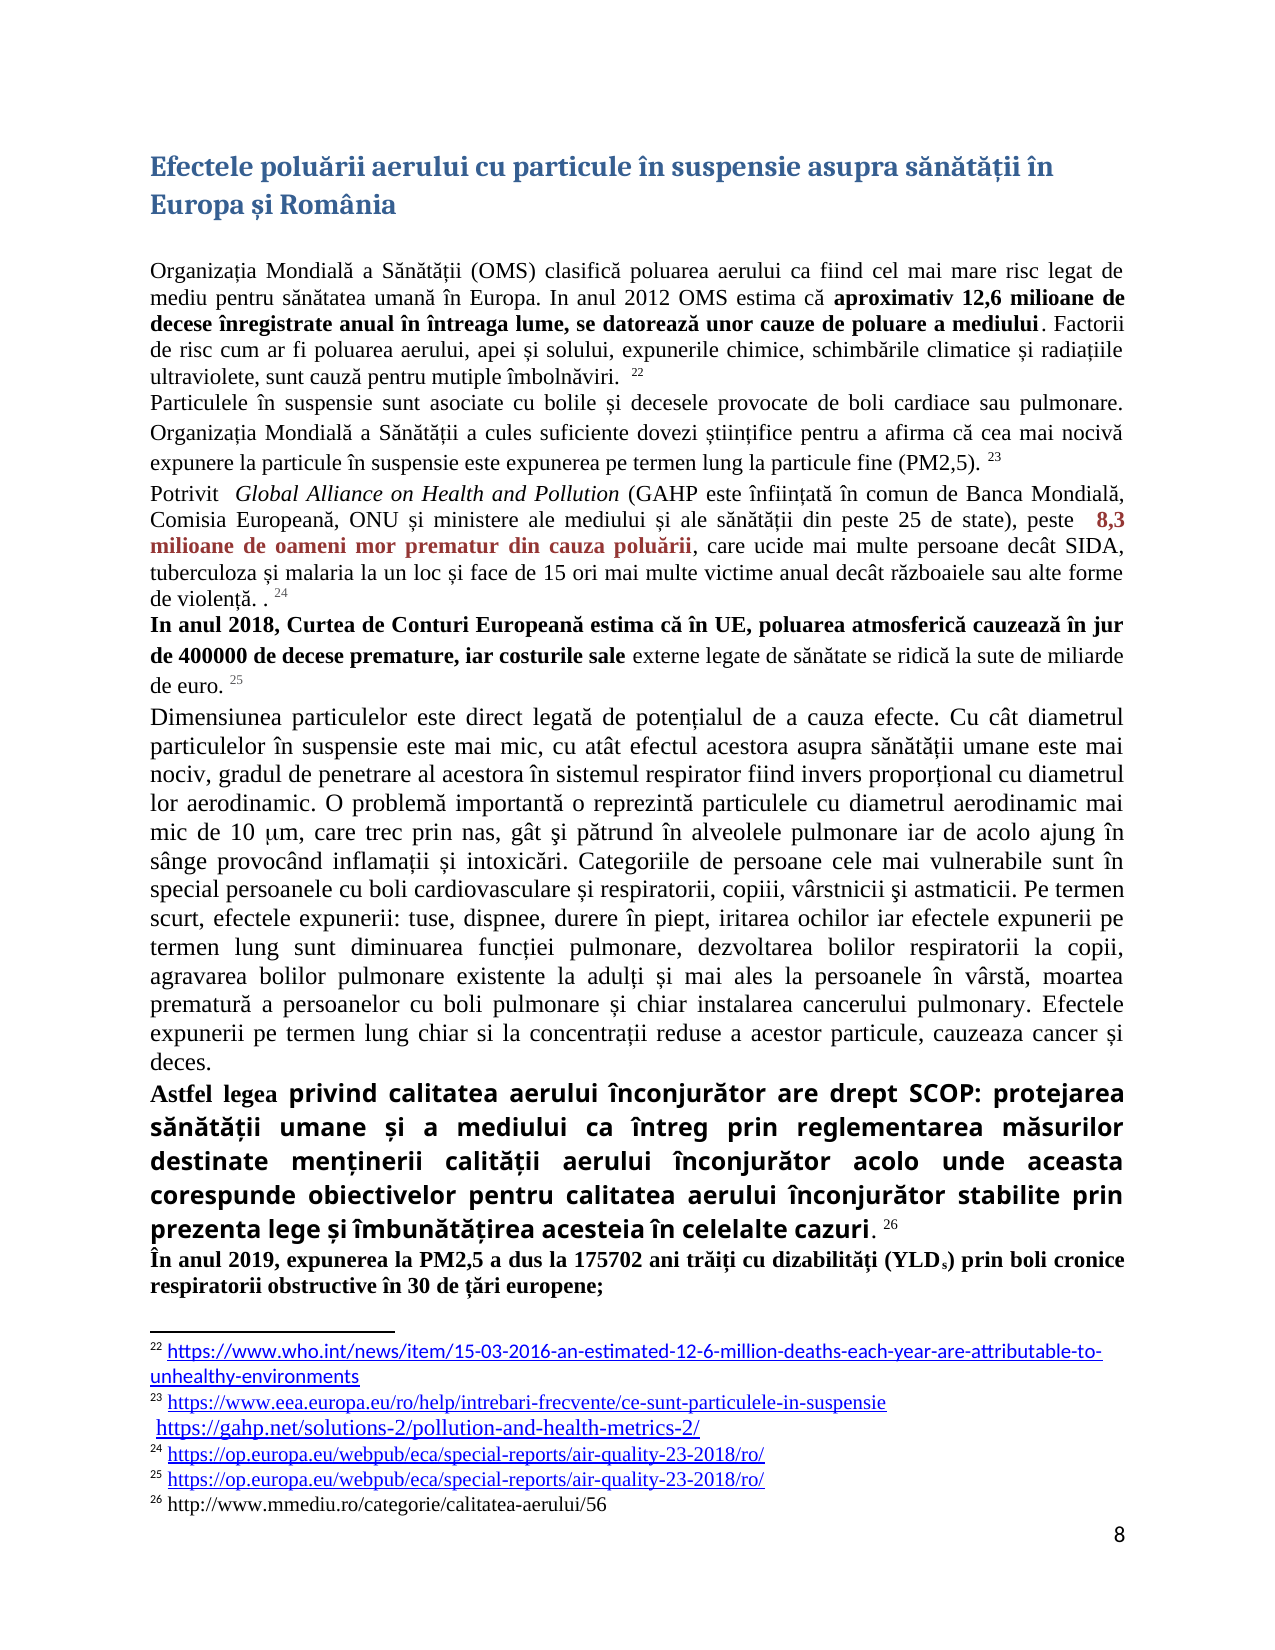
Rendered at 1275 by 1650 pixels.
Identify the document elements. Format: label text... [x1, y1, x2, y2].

text Particulele în suspensie sunt asociate cu bolile și decesele provocate de boli cardiace sau pulmonare. Organizația Mondială a Sănătății a cules suficiente dovezi științifice pentru a afirma că cea mai nocivă expunere la particule în suspensie este expunerea pe termen lung la particule fine (PM2,5). [150, 389, 1125, 476]
text În anul 2019, expunerea la PM2,5 a dus la 175702 ani trăiți cu dizabilități (YLDs) prin boli cronice respiratorii obstructive în 30 de țări europene; [150, 1246, 1125, 1299]
text In anul 2018, Curtea de Conturi Europeană estima că în UE, poluarea atmosferică cauzează în jur de 400000 de decese premature, iar costurile sale externe legate de sănătate se ridică la sute de miliarde de euro. [150, 611, 1125, 698]
subtitle Efectele poluării aerului cu particule în suspensie asupra sănătății în Europa și România [150, 150, 1125, 222]
text Astfel legea privind calitatea aerului înconjurător are drept SCOP: protejarea sănătăţii umane şi a mediului ca întreg prin reglementarea măsurilor destinate menţinerii calităţii aerului înconjurător acolo unde aceasta corespunde obiectivelor pentru calitatea aerului înconjurător stabilite prin prezenta lege şi îmbunătăţirea acesteia în celelalte cazuri. [150, 1076, 1125, 1246]
text Potrivit Global Alliance on Health and Pollution (GAHP este înființată în comun de Banca Mondială, Comisia Europeană, ONU și ministere ale mediului și ale sănătății din peste 25 de state), peste 8,3 milioane de oameni mor prematur din cauza poluării, care ucide mai multe persoane decât SIDA, tuberculoza și malaria la un loc și face de 15 ori mai multe victime anual decât războaiele sau alte forme de violență. . [150, 480, 1125, 611]
text Organizația Mondială a Sănătății (OMS) clasifică poluarea aerului ca fiind cel mai mare risc legat de mediu pentru sănătatea umană în Europa. In anul 2012 OMS estima că aproximativ 12,6 milioane de decese înregistrate anual în întreaga lume, se datorează unor cauze de poluare a mediului. Factorii de risc cum ar fi poluarea aerului, apei și solului, expunerile chimice, schimbările climatice și radiațiile ultraviolete, sunt cauză pentru mutiple îmbolnăviri. [150, 257, 1125, 389]
text Dimensiunea particulelor este direct legată de potențialul de a cauza efecte. Cu cât diametrul particulelor în suspensie este mai mic, cu atât efectul acestora asupra sănătății umane este mai nociv, gradul de penetrare al acestora în sistemul respirator fiind invers proporțional cu diametrul lor aerodinamic. O problemă importantă o reprezintă particulele cu diametrul aerodinamic mai mic de 10 m, care trec prin nas, gât şi pătrund în alveolele pulmonare iar de acolo ajung în sânge provocând inflamații și intoxicări. Categoriile de persoane cele mai vulnerabile sunt în special persoanele cu boli cardiovasculare și respiratorii, copiii, vârstnicii şi astmaticii. Pe termen scurt, efectele expunerii: tuse, dispnee, durere în piept, iritarea ochilor iar efectele expunerii pe termen lung sunt diminuarea funcției pulmonare, dezvoltarea bolilor respiratorii la copii, agravarea bolilor pulmonare existente la adulți și mai ales la persoanele în vârstă, moartea prematură a persoanelor cu boli pulmonare și chiar instalarea cancerului pulmonary. Efectele expunerii pe termen lung chiar si la concentrații reduse a acestor particule, cauzeaza cancer și deces. [150, 702, 1125, 1076]
